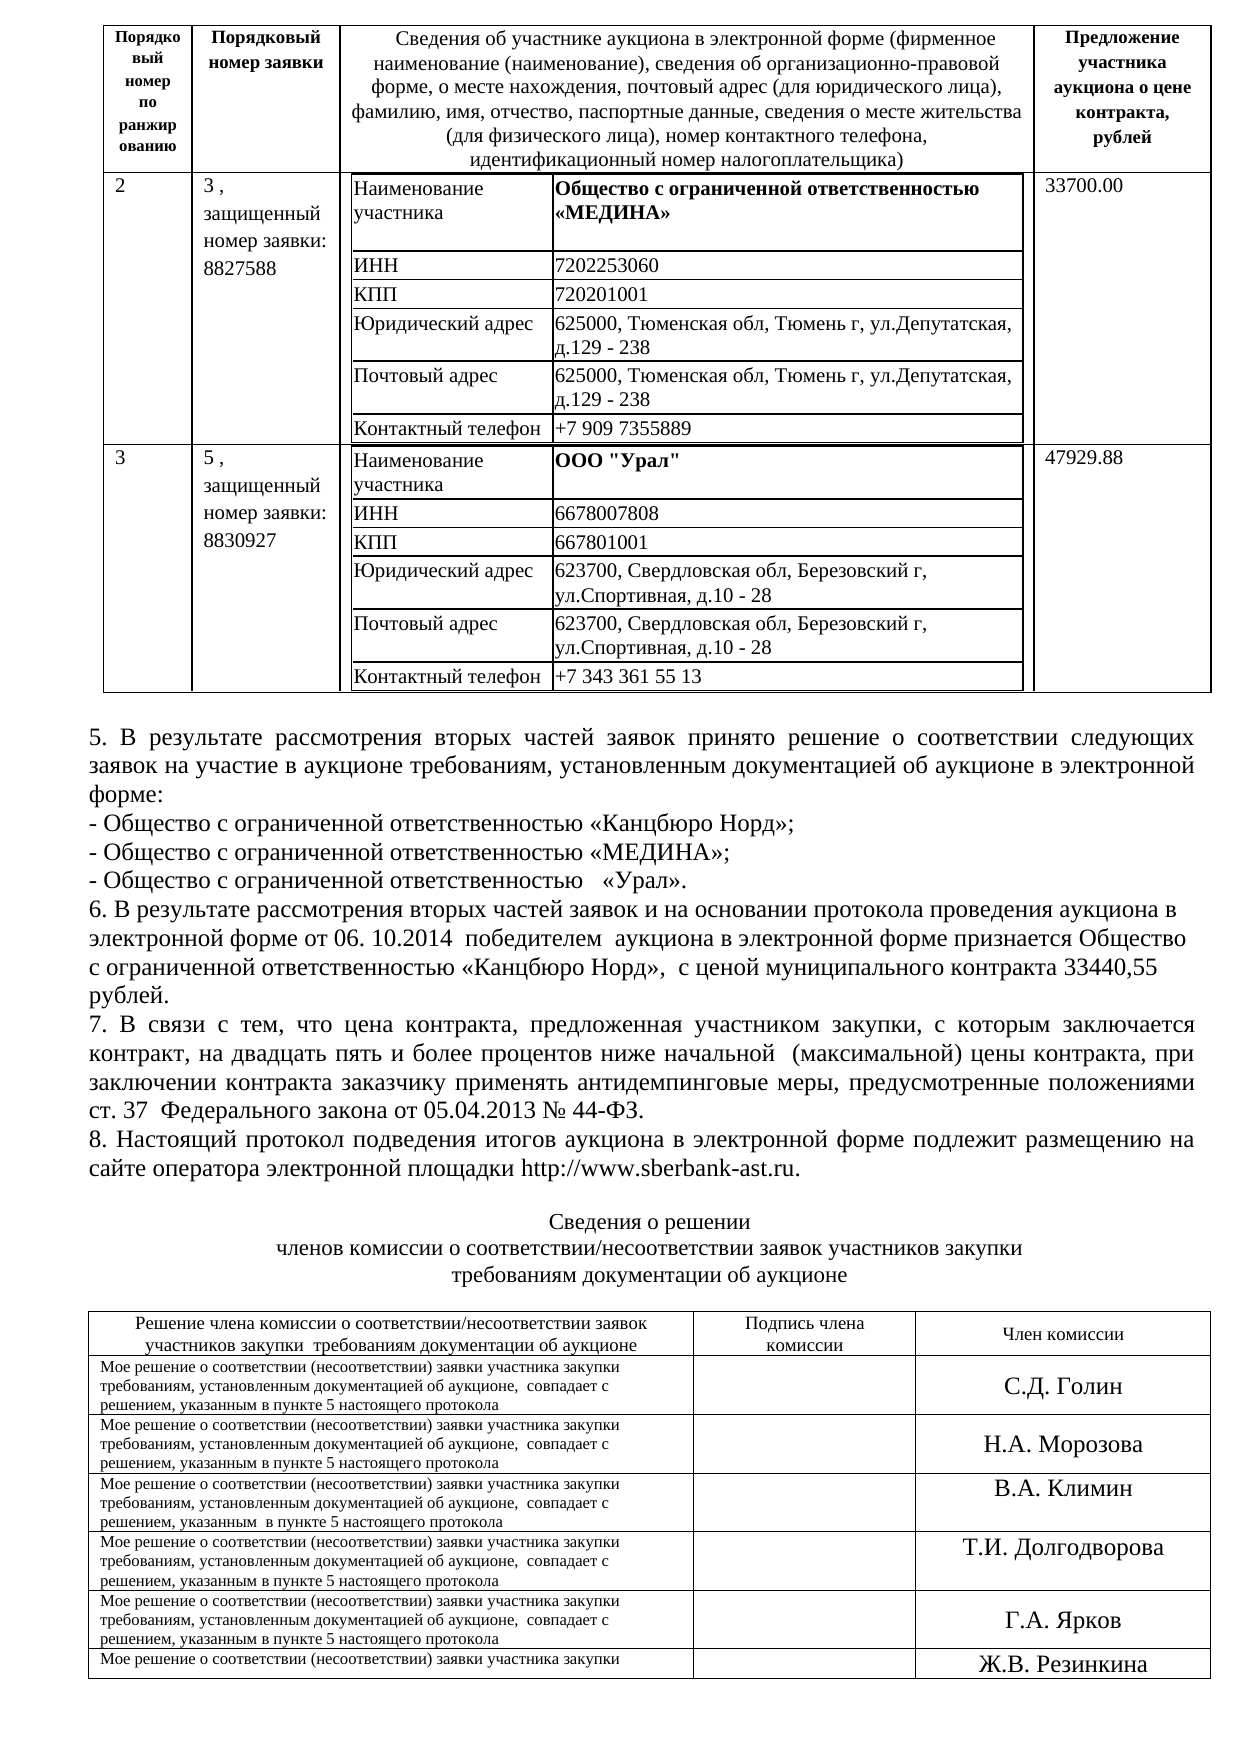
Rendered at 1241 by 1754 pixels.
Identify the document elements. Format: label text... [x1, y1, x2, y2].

table_cell 5 , защищенный номер заявки: 8830927 [193, 445, 339, 691]
table_header Подпись члена комиссии [694, 1312, 915, 1355]
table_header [1035, 26, 1210, 171]
text требованиям документации об аукционе [103, 1261, 1196, 1287]
table_cell 2 [104, 173, 191, 443]
table_cell Н.А. Морозова [916, 1415, 1210, 1472]
text Сведения о решении [103, 1208, 1196, 1234]
table_cell [554, 309, 1022, 360]
table_cell [554, 663, 1022, 690]
table_cell [341, 445, 351, 691]
table_cell [554, 500, 1022, 527]
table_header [341, 26, 1033, 171]
table_cell 47929.88 [1035, 445, 1210, 691]
text - Общество с ограниченной ответственностью «Канцбюро Норд»; - Общество с ограниченной ответственностью «МЕДИНА»; [88, 808, 1196, 865]
table_cell [341, 173, 351, 443]
table_cell [1024, 445, 1033, 691]
table_cell [352, 251, 552, 279]
table_cell [694, 1532, 915, 1589]
table_cell [352, 447, 552, 498]
table_cell 3 [104, 445, 191, 691]
table_cell [352, 662, 552, 690]
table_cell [89, 1649, 693, 1678]
table_cell Т.И. Долгодворова [916, 1532, 1210, 1589]
table_cell С.Д. Голин [916, 1356, 1210, 1414]
table_cell [352, 414, 552, 442]
table_cell [694, 1356, 915, 1414]
table_cell [554, 447, 1022, 498]
table_cell [352, 361, 552, 413]
text - Общество с ограниченной ответственностью «Урал». 6. В результате рассмотрения вторых частей заявок и на основании протокола проведения аукциона в электронной форме от 06. 10.2014 победителем аукциона в электронной форме признается Общество с ограниченной ответственностью «Канцбюро Норд», с ценой муниципального контракта 33440,55 рублей. [88, 865, 1196, 1009]
table_header Член комиссии [916, 1312, 1210, 1355]
table_cell Ж.В. Резинкина [916, 1649, 1210, 1678]
table_cell [554, 610, 1022, 661]
table_cell [694, 1649, 915, 1678]
table_cell [694, 1415, 915, 1472]
table_cell [352, 280, 552, 308]
table_cell [554, 557, 1022, 608]
table_cell [352, 609, 552, 661]
table_cell [352, 175, 552, 250]
table_cell [352, 528, 552, 555]
text 7. В связи с тем, что цена контракта, предложенная участником закупки, с которым заключается контракт, на двадцать пять и более процентов ниже начальной (максимальной) цены контракта, при заключении контракта заказчику применять антидемпинговые меры, предусмотренные положениями ст. 37 Федерального закона от 05.04.2013 № 44-ФЗ. [88, 1009, 1196, 1124]
table_cell [352, 309, 552, 360]
table_cell [554, 362, 1022, 413]
table_cell [554, 252, 1022, 279]
text 8. Настоящий протокол подведения итогов аукциона в электронной форме подлежит размещению на сайте оператора электронной площадки http://www.sberbank-ast.ru. [88, 1124, 1196, 1182]
text 5. В результате рассмотрения вторых частей заявок принято решение о соответствии следующих заявок на участие в аукционе требованиям, установленным документацией об аукционе в электронной форме: [88, 722, 1196, 808]
table_cell Г.А. Ярков [916, 1591, 1210, 1648]
table_cell [554, 415, 1022, 442]
table_header Порядковый номер заявки [193, 26, 339, 171]
table_cell 33700.00 [1035, 173, 1210, 443]
table_cell [352, 556, 552, 608]
table_cell [1024, 173, 1033, 443]
table_cell [694, 1474, 915, 1531]
table_cell [694, 1591, 915, 1648]
table_header Порядковый номер по ранжированию [104, 26, 191, 171]
text членов комиссии о соответствии/несоответствии заявок участников закупки [103, 1234, 1196, 1261]
table_cell [554, 280, 1022, 308]
table_header Решение члена комиссии о соответствии/несоответствии заявок участников закупки требованиям документации об аукционе [89, 1312, 693, 1355]
table_cell [554, 528, 1022, 555]
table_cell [89, 1591, 693, 1648]
table_cell В.А. Климин [916, 1474, 1210, 1531]
table_cell 3 , защищенный номер заявки: 8827588 [193, 173, 339, 443]
table_cell [352, 499, 552, 527]
table_cell [554, 175, 1022, 250]
